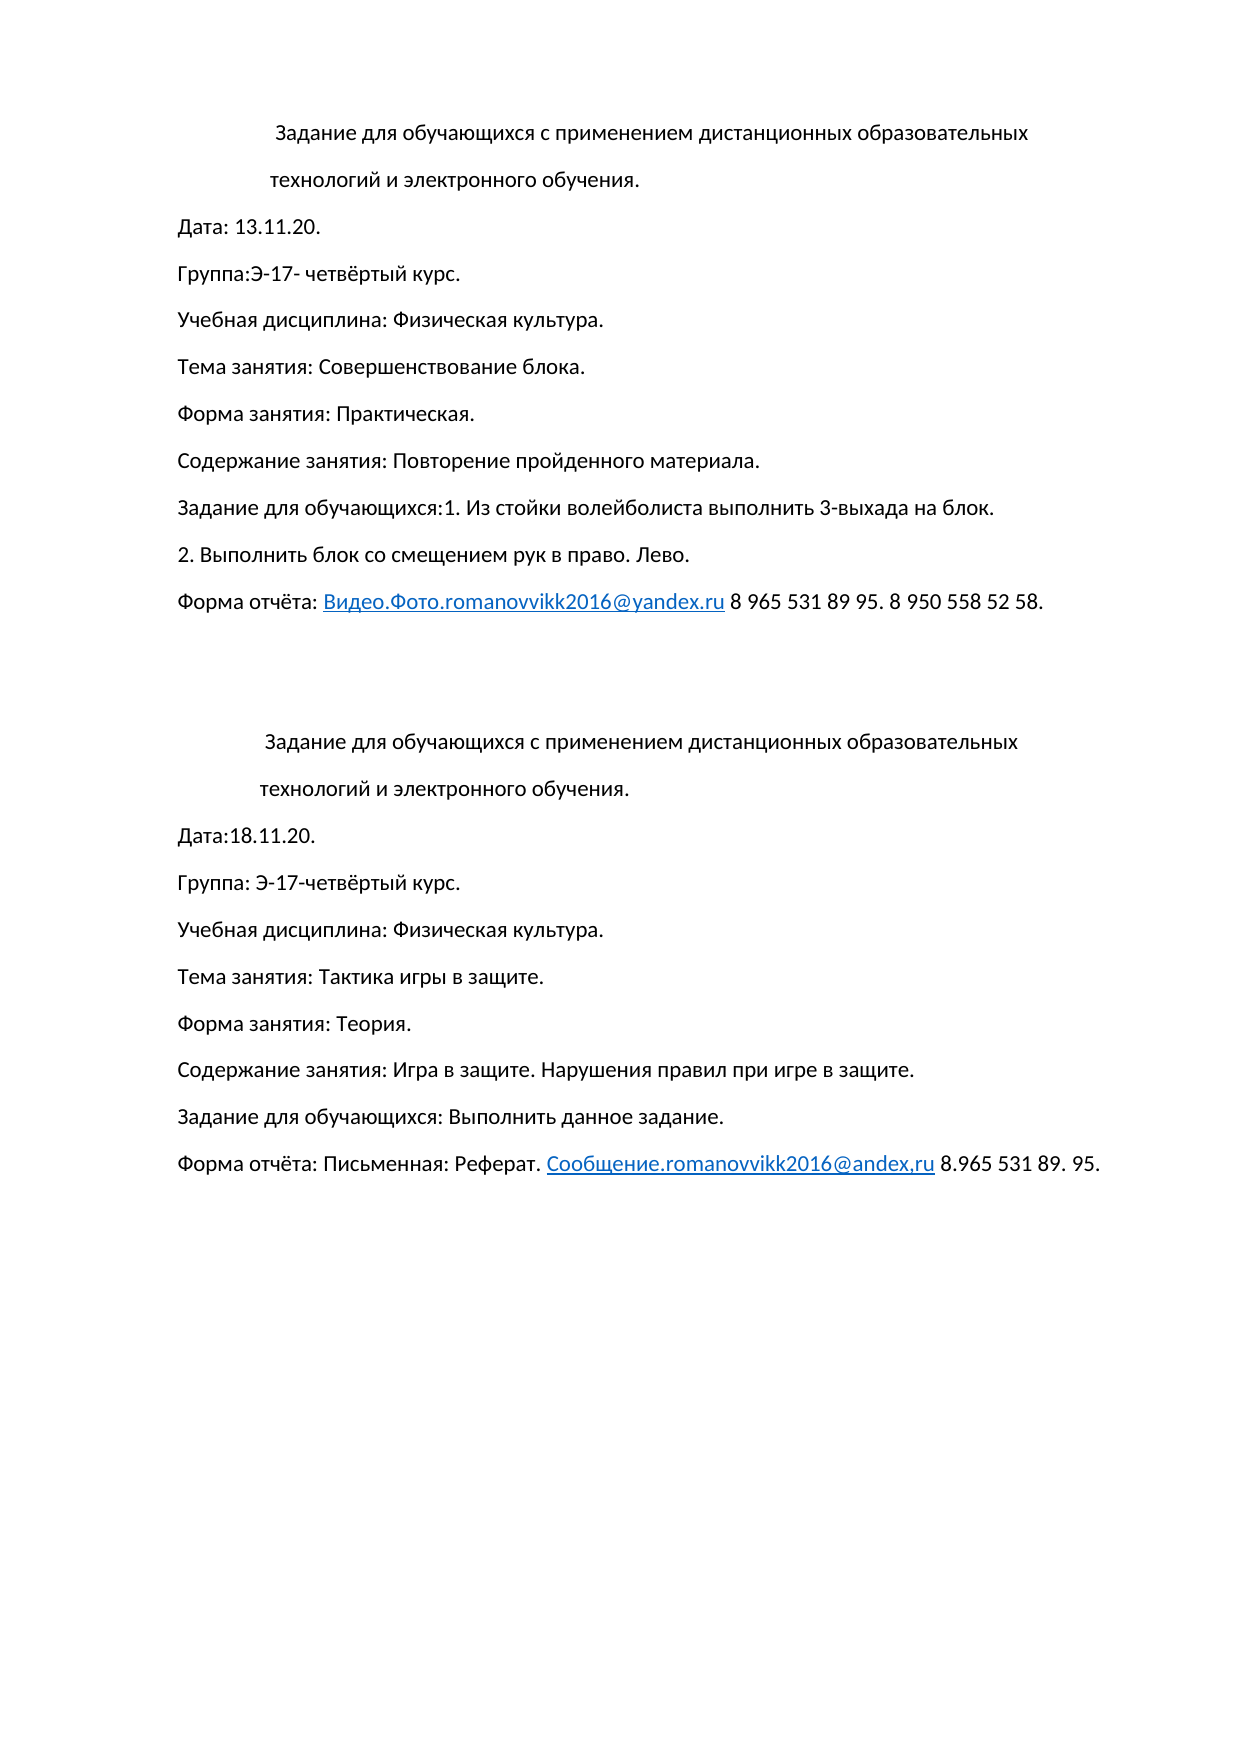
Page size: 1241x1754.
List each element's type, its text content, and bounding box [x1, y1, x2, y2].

text 2. Выполнить блок со смещением рук в право. Лево. [177, 540, 1152, 568]
text Задание для обучающихся с применением дистанционных образовательных [177, 727, 1152, 756]
text Форма отчёта: Письменная: Реферат. Сообщение.romanovvikk2016@andex,ru 8.965 531 89. 95. [177, 1149, 1152, 1177]
text Группа:Э-17- четвёртый курс. [177, 259, 1152, 287]
text Учебная дисциплина: Физическая культура. [177, 306, 1152, 334]
text Задание для обучающихся: Выполнить данное задание. [177, 1102, 1152, 1131]
text Дата:18.11.20. [177, 821, 1152, 849]
text Форма отчёта: Видео.Фото.romanovvikk2016@yandex.ru 8 965 531 89 95. 8 950 558 52 58. [177, 587, 1152, 615]
text Задание для обучающихся с применением дистанционных образовательных [177, 118, 1152, 146]
text Группа: Э-17-четвёртый курс. [177, 868, 1152, 896]
text Форма занятия: Практическая. [177, 399, 1152, 427]
text Тема занятия: Тактика игры в защите. [177, 962, 1152, 990]
text технологий и электронного обучения. [177, 774, 1152, 802]
text Учебная дисциплина: Физическая культура. [177, 915, 1152, 943]
text Форма занятия: Теория. [177, 1009, 1152, 1037]
text Тема занятия: Совершенствование блока. [177, 352, 1152, 381]
text Содержание занятия: Игра в защите. Нарушения правил при игре в защите. [177, 1056, 1152, 1084]
text Содержание занятия: Повторение пройденного материала. [177, 446, 1152, 474]
text Задание для обучающихся:1. Из стойки волейболиста выполнить 3-выхада на блок. [177, 493, 1152, 521]
text технологий и электронного обучения. [177, 165, 1152, 193]
text Дата: 13.11.20. [177, 212, 1152, 240]
